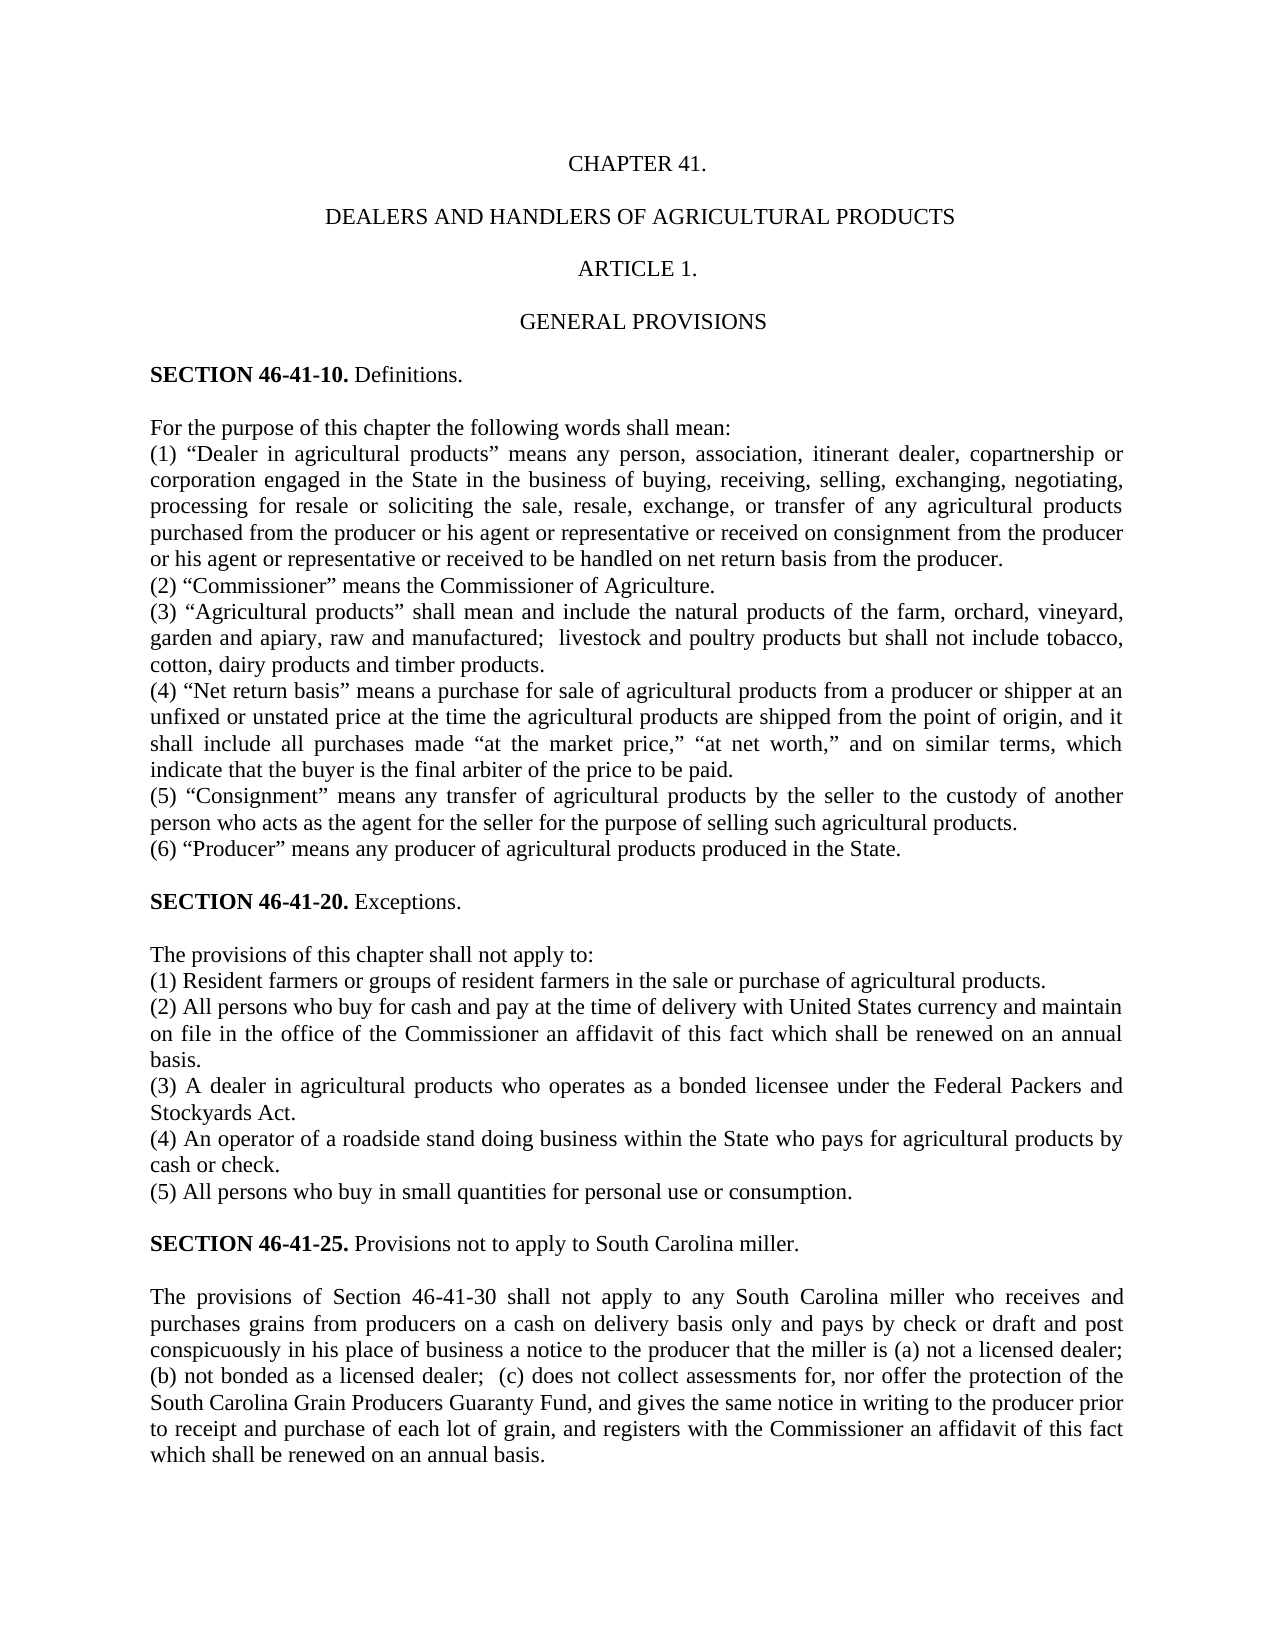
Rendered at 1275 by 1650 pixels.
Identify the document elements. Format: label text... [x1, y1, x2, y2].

text The provisions of Section 46-41-30 shall not apply to any South Carolina miller who receives and purchases grains from producers on a cash on delivery basis only and pays by check or draft and post conspicuously in his place of business a notice to the producer that the miller is (a) not a licensed dealer; (b) not bonded as a licensed dealer; (c) does not collect assessments for, nor offer the protection of the South Carolina Grain Producers Guaranty Fund, and gives the same notice in writing to the producer prior to receipt and purchase of each lot of grain, and registers with the Commissioner an affidavit of this fact which shall be renewed on an annual basis. [150, 1283, 1125, 1468]
text ARTICLE 1. [150, 255, 1125, 282]
text (3) “Agricultural products” shall mean and include the natural products of the farm, orchard, vineyard, garden and apiary, raw and manufactured; livestock and poultry products but shall not include tobacco, cotton, dairy products and timber products. [150, 598, 1125, 677]
text For the purpose of this chapter the following words shall mean: [150, 413, 1125, 440]
text (1) “Dealer in agricultural products” means any person, association, itinerant dealer, copartnership or corporation engaged in the State in the business of buying, receiving, selling, exchanging, negotiating, processing for resale or soliciting the sale, resale, exchange, or transfer of any agricultural products purchased from the producer or his agent or representative or received on consignment from the producer or his agent or representative or received to be handled on net return basis from the producer. [150, 440, 1125, 572]
text SECTION 46-41-25. Provisions not to apply to South Carolina miller. [150, 1231, 1125, 1257]
text (4) An operator of a roadside stand doing business within the State who pays for agricultural products by cash or check. [150, 1125, 1125, 1178]
text (5) All persons who buy in small quantities for personal use or consumption. [150, 1178, 1125, 1204]
text (5) “Consignment” means any transfer of agricultural products by the seller to the custody of another person who acts as the agent for the seller for the purpose of selling such agricultural products. [150, 782, 1125, 835]
text (1) Resident farmers or groups of resident farmers in the sale or purchase of agricultural products. [150, 967, 1125, 993]
text (3) A dealer in agricultural products who operates as a bonded licensee under the Federal Packers and Stockyards Act. [150, 1072, 1125, 1125]
text (6) “Producer” means any producer of agricultural products produced in the State. [150, 835, 1125, 862]
text (2) All persons who buy for cash and pay at the time of delivery with United States currency and maintain on file in the office of the Commissioner an affidavit of this fact which shall be renewed on an annual basis. [150, 993, 1125, 1072]
text (4) “Net return basis” means a purchase for sale of agricultural products from a producer or shipper at an unfixed or unstated price at the time the agricultural products are shipped from the point of origin, and it shall include all purchases made “at the market price,” “at net worth,” and on similar terms, which indicate that the buyer is the final arbiter of the price to be paid. [150, 677, 1125, 782]
text (2) “Commissioner” means the Commissioner of Agriculture. [150, 572, 1125, 598]
text The provisions of this chapter shall not apply to: [150, 941, 1125, 967]
text SECTION 46-41-10. Definitions. [150, 361, 1125, 387]
text DEALERS AND HANDLERS OF AGRICULTURAL PRODUCTS [150, 203, 1125, 229]
text GENERAL PROVISIONS [150, 308, 1125, 334]
text SECTION 46-41-20. Exceptions. [150, 888, 1125, 914]
text CHAPTER 41. [150, 150, 1125, 176]
